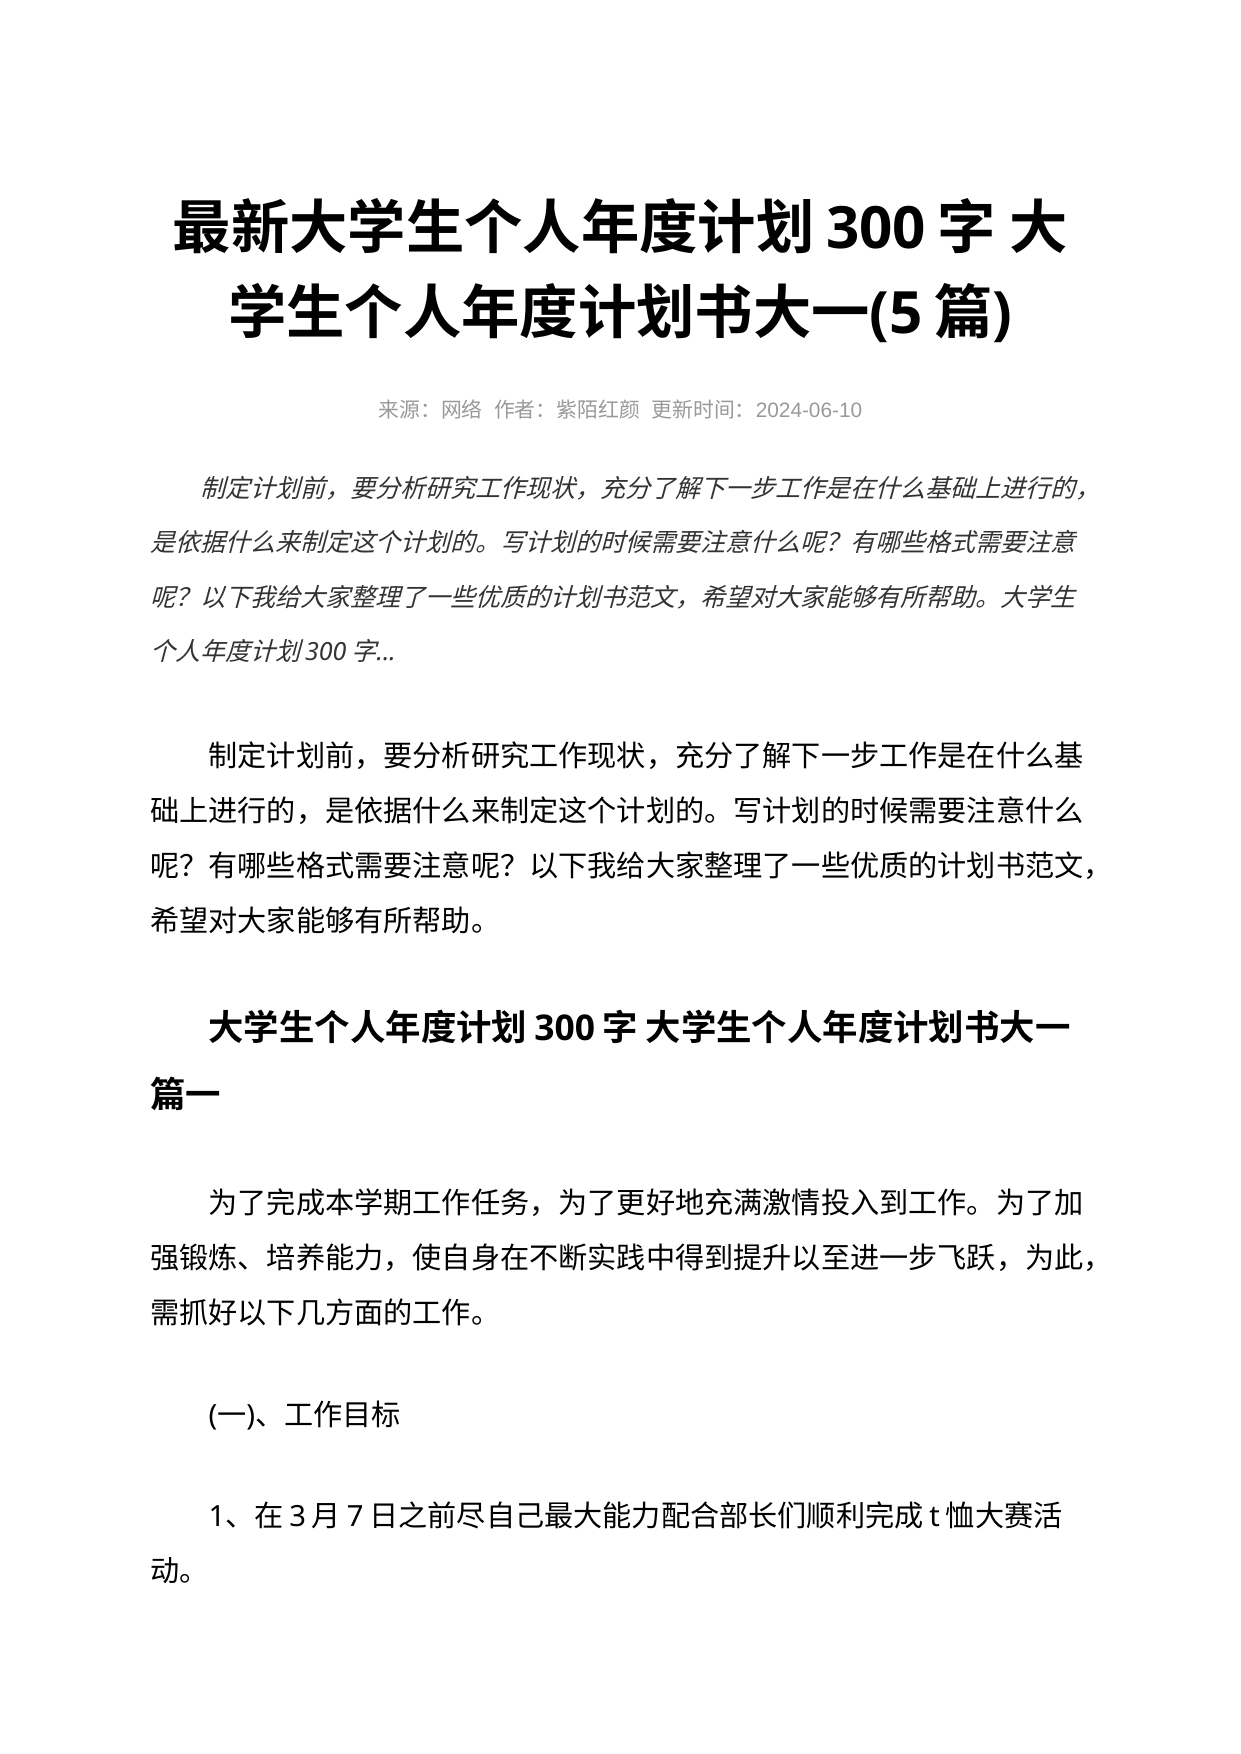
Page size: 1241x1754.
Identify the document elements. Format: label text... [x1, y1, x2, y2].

text 大学生个人年度计划300字 大学生个人年度计划书大一篇一 [150, 999, 1090, 1117]
text 为了完成本学期工作任务，为了更好地充满激情投入到工作。为了加强锻炼、培养能力，使自身在不断实践中得到提升以至进一步飞跃，为此，需抓好以下几方面的工作。 [150, 1179, 1090, 1332]
text 制定计划前，要分析研究工作现状，充分了解下一步工作是在什么基础上进行的，是依据什么来制定这个计划的。写计划的时候需要注意什么呢？有哪些格式需要注意呢？以下我给大家整理了一些优质的计划书范文，希望对大家能够有所帮助。大学生个人年度计划300字... [150, 468, 1090, 668]
subtitle 最新大学生个人年度计划300字 大学生个人年度计划书大一(5篇) [150, 181, 1090, 351]
text (一)、工作目标 [150, 1391, 1090, 1433]
text 1、在3月7日之前尽自己最大能力配合部长们顺利完成t恤大赛活动。 [150, 1493, 1090, 1590]
text 来源：网络 作者：紫陌红颜 更新时间：2024-06-10 [150, 398, 1090, 422]
text 制定计划前，要分析研究工作现状，充分了解下一步工作是在什么基础上进行的，是依据什么来制定这个计划的。写计划的时候需要注意什么呢？有哪些格式需要注意呢？以下我给大家整理了一些优质的计划书范文，希望对大家能够有所帮助。 [150, 733, 1090, 940]
